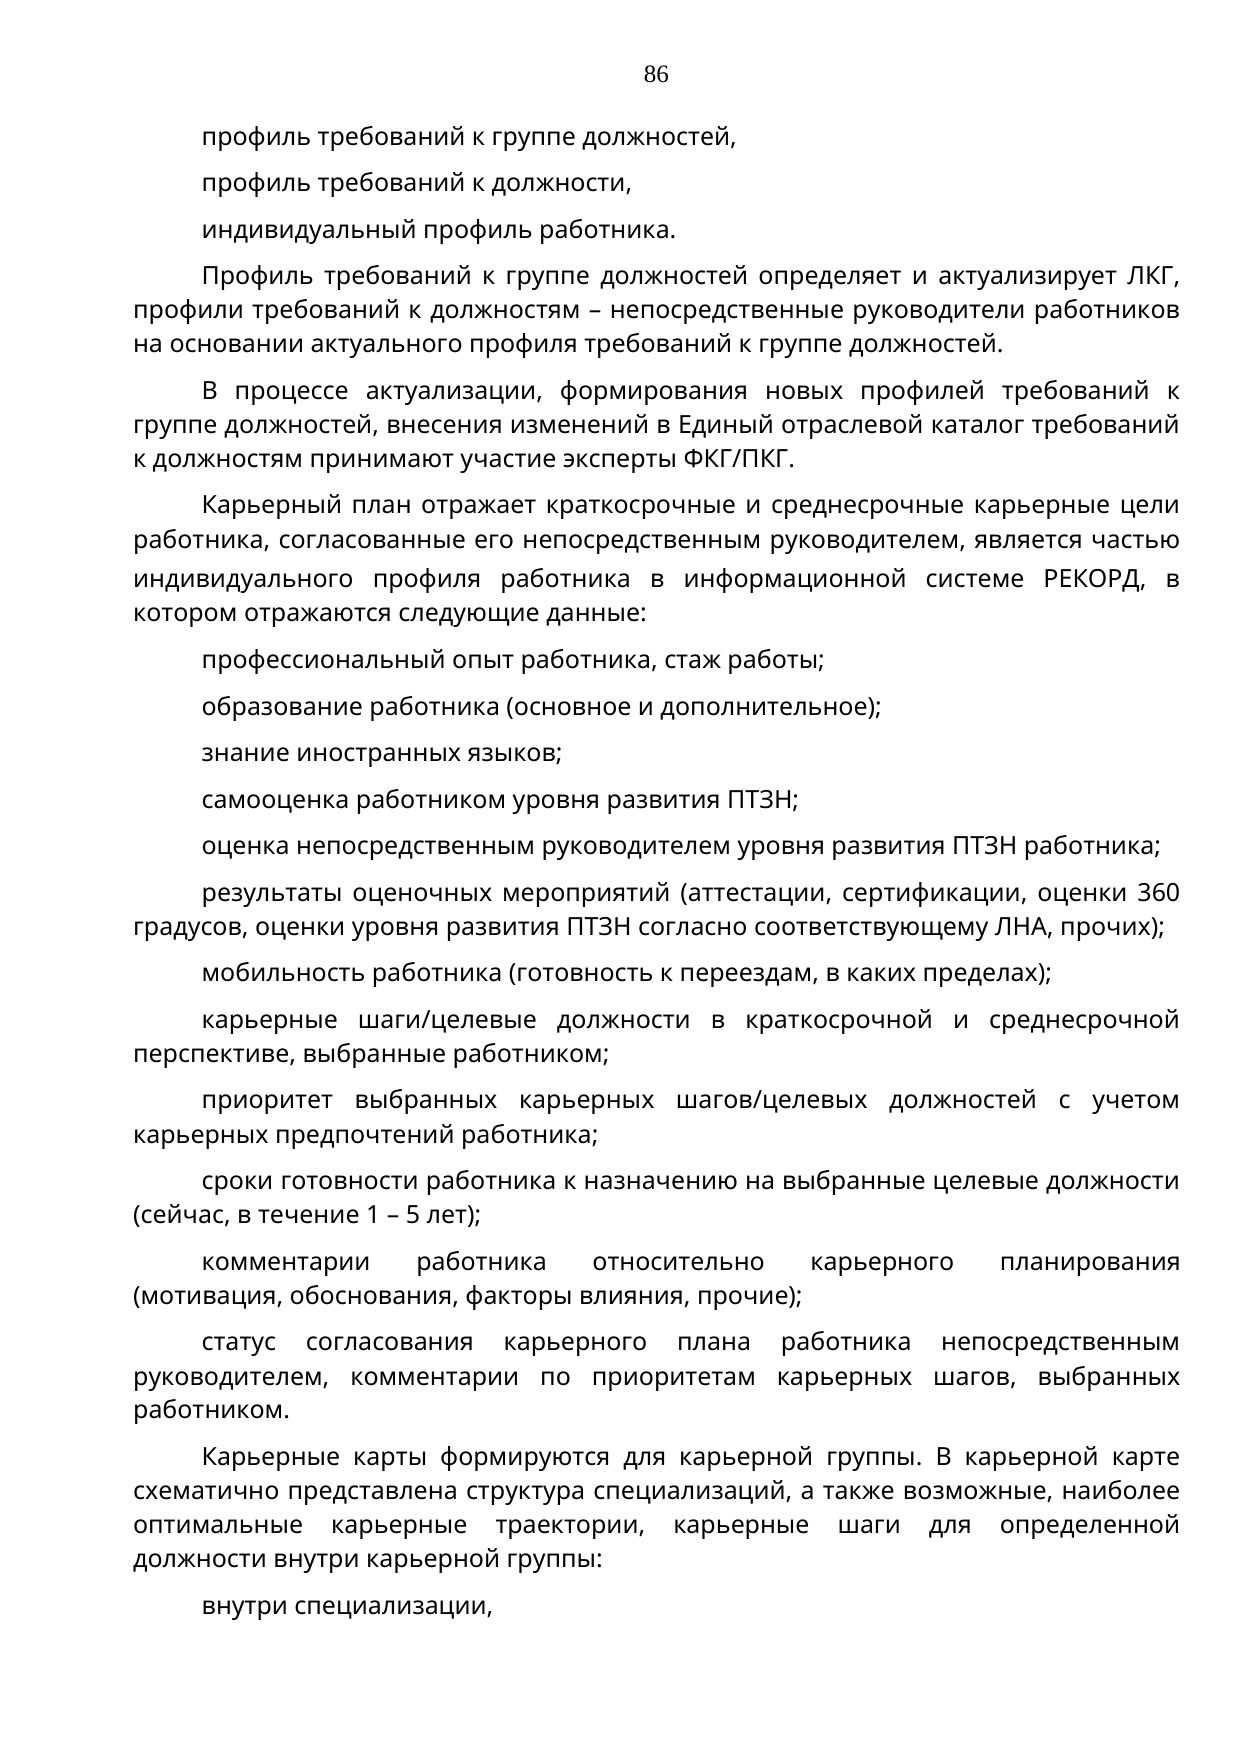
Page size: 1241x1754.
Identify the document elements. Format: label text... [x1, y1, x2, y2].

text мобильность работника (готовность к переездам, в каких пределах); [133, 955, 1181, 989]
text Карьерные карты формируются для карьерной группы. В карьерной карте схематично представлена структура специализаций, а также возможные, наиболее оптимальные карьерные траектории, карьерные шаги для определенной должности внутри карьерной группы: [133, 1439, 1181, 1575]
text оценка непосредственным руководителем уровня развития ПТЗН работника; [133, 828, 1181, 862]
text знание иностранных языков; [133, 735, 1181, 769]
text самооценка работником уровня развития ПТЗН; [133, 781, 1181, 815]
text статус согласования карьерного плана работника непосредственным руководителем, комментарии по приоритетам карьерных шагов, выбранных работником. [133, 1324, 1181, 1426]
text результаты оценочных мероприятий (аттестации, сертификации, оценки 360 градусов, оценки уровня развития ПТЗН согласно соответствующему ЛНА, прочих); [133, 874, 1181, 942]
text Профиль требований к группе должностей определяет и актуализирует ЛКГ, профили требований к должностям – непосредственные руководители работников на основании актуального профиля требований к группе должностей. [133, 258, 1181, 360]
text комментарии работника относительно карьерного планирования (мотивация, обоснования, факторы влияния, прочие); [133, 1243, 1181, 1312]
text В процессе актуализации, формирования новых профилей требований к группе должностей, внесения изменений в Единый отраслевой каталог требований к должностям принимают участие эксперты ФКГ/ПКГ. [133, 372, 1181, 475]
text сроки готовности работника к назначению на выбранные целевые должности (сейчас, в течение 1 – 5 лет); [133, 1163, 1181, 1231]
text образование работника (основное и дополнительное); [133, 688, 1181, 722]
text Карьерный план отражает краткосрочные и среднесрочные карьерные цели работника, согласованные его непосредственным руководителем, является частью индивидуального профиля работника в информационной системе РЕКОРД, в котором отражаются следующие данные: [133, 487, 1181, 629]
text профиль требований к группе должностей, [133, 118, 1181, 152]
text профессиональный опыт работника, стаж работы; [133, 642, 1181, 676]
text карьерные шаги/целевые должности в краткосрочной и среднесрочной перспективе, выбранные работником; [133, 1002, 1181, 1070]
text профиль требований к должности, [133, 165, 1181, 199]
text внутри специализации, [133, 1587, 1181, 1622]
text индивидуальный профиль работника. [133, 211, 1181, 245]
text приоритет выбранных карьерных шагов/целевых должностей с учетом карьерных предпочтений работника; [133, 1082, 1181, 1150]
